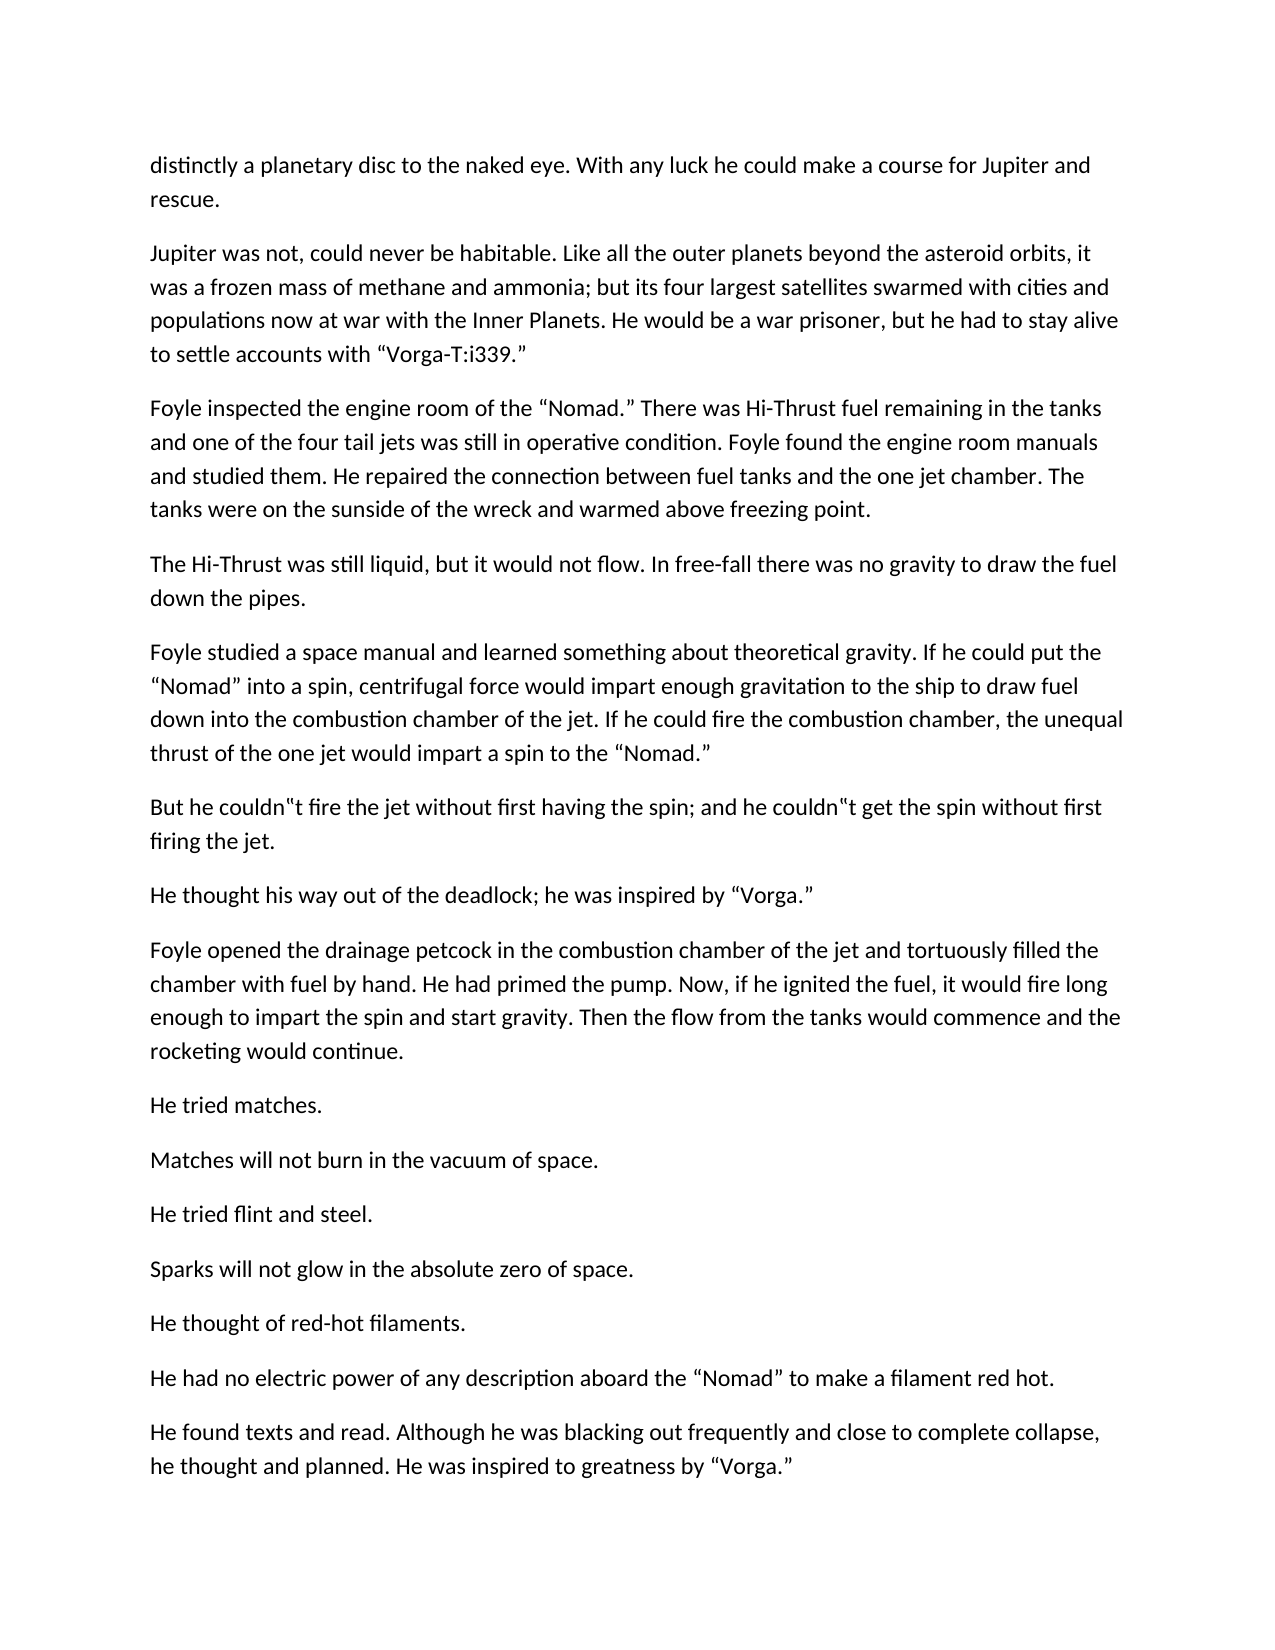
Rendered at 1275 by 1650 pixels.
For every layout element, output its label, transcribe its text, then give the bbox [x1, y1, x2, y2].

text He found texts and read. Although he was blacking out frequently and close to complete collapse, he thought and planned. He was inspired to greatness by “Vorga.” [150, 1417, 1125, 1480]
text distinctly a planetary disc to the naked eye. With any luck he could make a course for Jupiter and rescue. [150, 150, 1125, 213]
text He thought of red-hot filaments. [150, 1308, 1125, 1338]
text He thought his way out of the deadlock; he was inspired by “Vorga.” [150, 881, 1125, 910]
text He had no electric power of any description aboard the “Nomad” to make a filament red hot. [150, 1363, 1125, 1392]
text But he couldn‟t fire the jet without first having the spin; and he couldn‟t get the spin without first firing the jet. [150, 792, 1125, 855]
text Sparks will not glow in the absolute zero of space. [150, 1254, 1125, 1283]
text He tried matches. [150, 1091, 1125, 1120]
text Foyle opened the drainage petcock in the combustion chamber of the jet and tortuously filled the chamber with fuel by hand. He had primed the pump. Now, if he ignited the fuel, it would fire long enough to impart the spin and start gravity. Then the flow from the tanks would commence and the rocketing would continue. [150, 935, 1125, 1065]
text Foyle studied a space manual and learned something about theoretical gravity. If he could put the “Nomad” into a spin, centrifugal force would impart enough gravitation to the ship to draw fuel down into the combustion chamber of the jet. If he could fire the combustion chamber, the unequal thrust of the one jet would impart a spin to the “Nomad.” [150, 637, 1125, 767]
text Jupiter was not, could never be habitable. Like all the outer planets beyond the asteroid orbits, it was a frozen mass of methane and ammonia; but its four largest satellites swarmed with cities and populations now at war with the Inner Planets. He would be a war prisoner, but he had to stay alive to settle accounts with “Vorga-T:i339.” [150, 238, 1125, 368]
text He tried flint and steel. [150, 1199, 1125, 1229]
text Foyle inspected the engine room of the “Nomad.” There was Hi-Thrust fuel remaining in the tanks and one of the four tail jets was still in operative condition. Foyle found the engine room manuals and studied them. He repaired the connection between fuel tanks and the one jet chamber. The tanks were on the sunside of the wreck and warmed above freezing point. [150, 393, 1125, 524]
text The Hi-Thrust was still liquid, but it would not flow. In free-fall there was no gravity to draw the fuel down the pipes. [150, 549, 1125, 612]
text Matches will not burn in the vacuum of space. [150, 1145, 1125, 1174]
